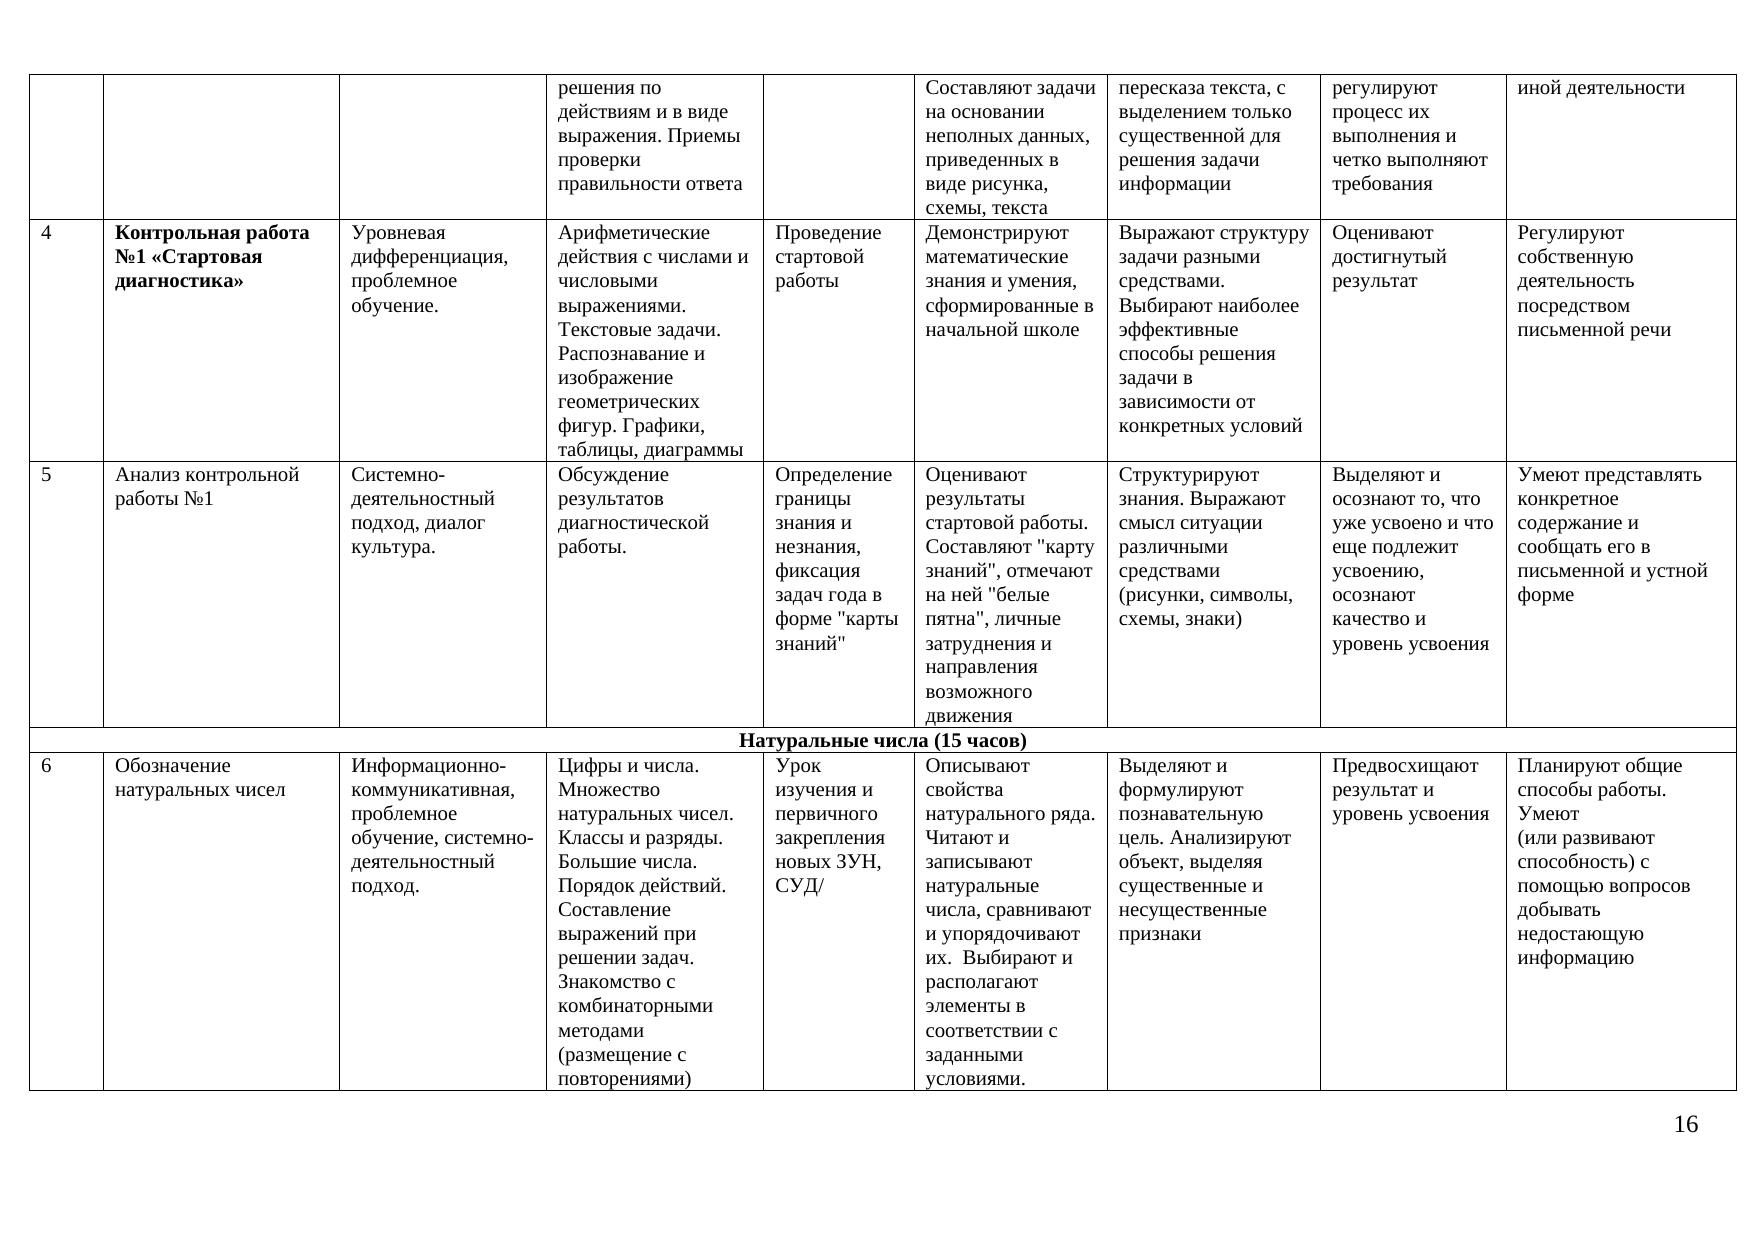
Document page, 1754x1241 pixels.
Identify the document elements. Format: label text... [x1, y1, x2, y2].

table_cell Структурируют знания. Выражают смысл ситуации различными средствами (рисунки, символы, схемы, знаки) [1108, 462, 1320, 727]
table_cell 6 [30, 753, 103, 1090]
table_cell 5 [30, 462, 103, 727]
table_cell Уровневая дифференциация, проблемное обучение. [340, 220, 546, 461]
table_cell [547, 753, 763, 1090]
table_cell Анализ контрольной работы №1 [104, 462, 339, 727]
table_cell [1507, 75, 1736, 219]
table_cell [1321, 75, 1506, 219]
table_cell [104, 753, 339, 1090]
table_cell Системно- деятельностный подход, диалог культура. [340, 462, 546, 727]
table_cell Арифметические действия с числами и числовыми выражениями. Текстовые задачи. Распознавание и изображение геометрических фигур. Графики, таблицы, диаграммы [547, 220, 763, 461]
table_cell Проведение стартовой работы [764, 220, 914, 461]
table_cell Определение границы знания и незнания, фиксация задач года в форме "карты знаний" [764, 462, 914, 727]
table_cell Оценивают результаты стартовой работы. Составляют "карту знаний", отмечают на ней "белые пятна", личные затруднения и направления возможного движения [915, 462, 1107, 727]
table_cell Выражают структуру задачи разными средствами. Выбирают наиболее эффективные способы решения задачи в зависимости от конкретных условий [1108, 220, 1320, 461]
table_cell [340, 75, 546, 219]
table_cell Обсуждение результатов диагностической работы. [547, 462, 763, 727]
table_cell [547, 75, 763, 219]
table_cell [1321, 753, 1506, 1090]
table_cell Регулируют собственную деятельность посредством письменной речи [1507, 220, 1736, 461]
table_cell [1108, 75, 1320, 219]
table_cell Выделяют и осознают то, что уже усвоено и что еще подлежит усвоению, осознают качество и уровень усвоения [1321, 462, 1506, 727]
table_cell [1108, 753, 1320, 1090]
table_cell Умеют представлять конкретное содержание и сообщать его в письменной и устной форме [1507, 462, 1736, 727]
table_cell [104, 75, 339, 219]
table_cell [1507, 753, 1736, 1090]
table_cell Контрольная работа №1 «Стартовая диагностика» [104, 220, 339, 461]
table_cell 4 [30, 220, 103, 461]
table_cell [764, 753, 914, 1090]
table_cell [915, 753, 1107, 1090]
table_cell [915, 75, 1107, 219]
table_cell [764, 75, 914, 219]
table_cell Демонстрируют математические знания и умения, сформированные в начальной школе [915, 220, 1107, 461]
table_cell 3 [30, 75, 103, 219]
table_cell Оценивают достигнутый результат [1321, 220, 1506, 461]
table_cell Натуральные числа (15 часов) [30, 728, 1736, 752]
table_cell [340, 753, 546, 1090]
